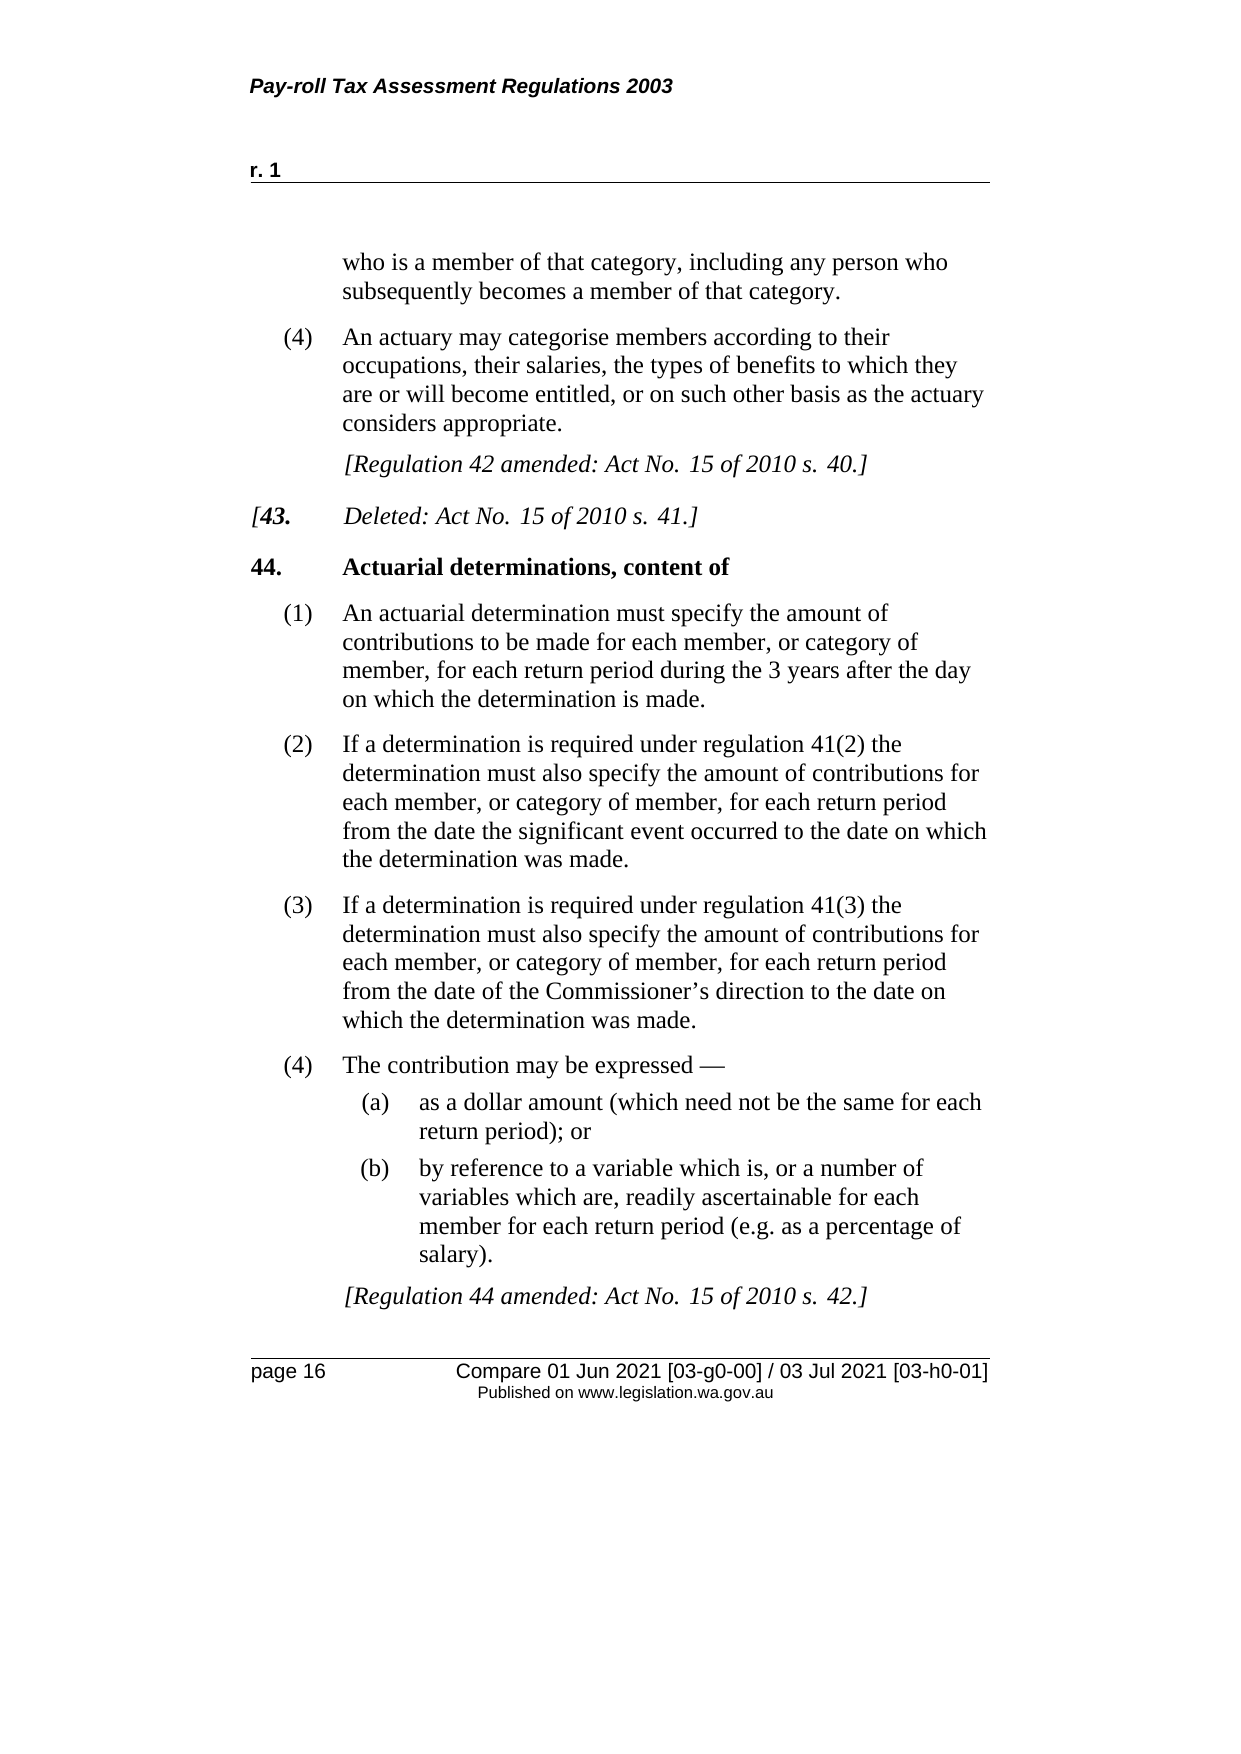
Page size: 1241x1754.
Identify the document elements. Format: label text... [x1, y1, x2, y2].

text (b) by reference to a variable which is, or a number of variables which are, readily ascertainable for each member for each return period (e.g. as a percentage of salary). [251, 1153, 990, 1268]
text [Regulation 42 amended: Act No. 15 of 2010 s. 40.] [251, 449, 990, 478]
subtitle 44. Actuarial determinations, content of [251, 552, 990, 581]
text [43. Deleted: Act No. 15 of 2010 s. 41.] [251, 501, 990, 529]
text (3) If a determination is required under regulation 41(3) the determination must also specify the amount of contributions for each member, or category of member, for each return period from the date of the Commissioner’s direction to the date on which the determination was made. [251, 890, 990, 1034]
text (2) If a determination is required under regulation 41(2) the determination must also specify the amount of contributions for each member, or category of member, for each return period from the date the significant event occurred to the date on which the determination was made. [251, 729, 990, 873]
text [Regulation 44 amended: Act No. 15 of 2010 s. 42.] [251, 1281, 990, 1309]
text (4) The contribution may be expressed — [251, 1050, 990, 1079]
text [251, 247, 990, 305]
text (1) An actuarial determination must specify the amount of contributions to be made for each member, or category of member, for each return period during the 3 years after the day on which the determination is made. [251, 598, 990, 713]
text (a) as a dollar amount (which need not be the same for each return period); or [251, 1087, 990, 1145]
text (4) An actuary may categorise members according to their occupations, their salaries, the types of benefits to which they are or will become entitled, or on such other basis as the actuary considers appropriate. [251, 322, 990, 437]
